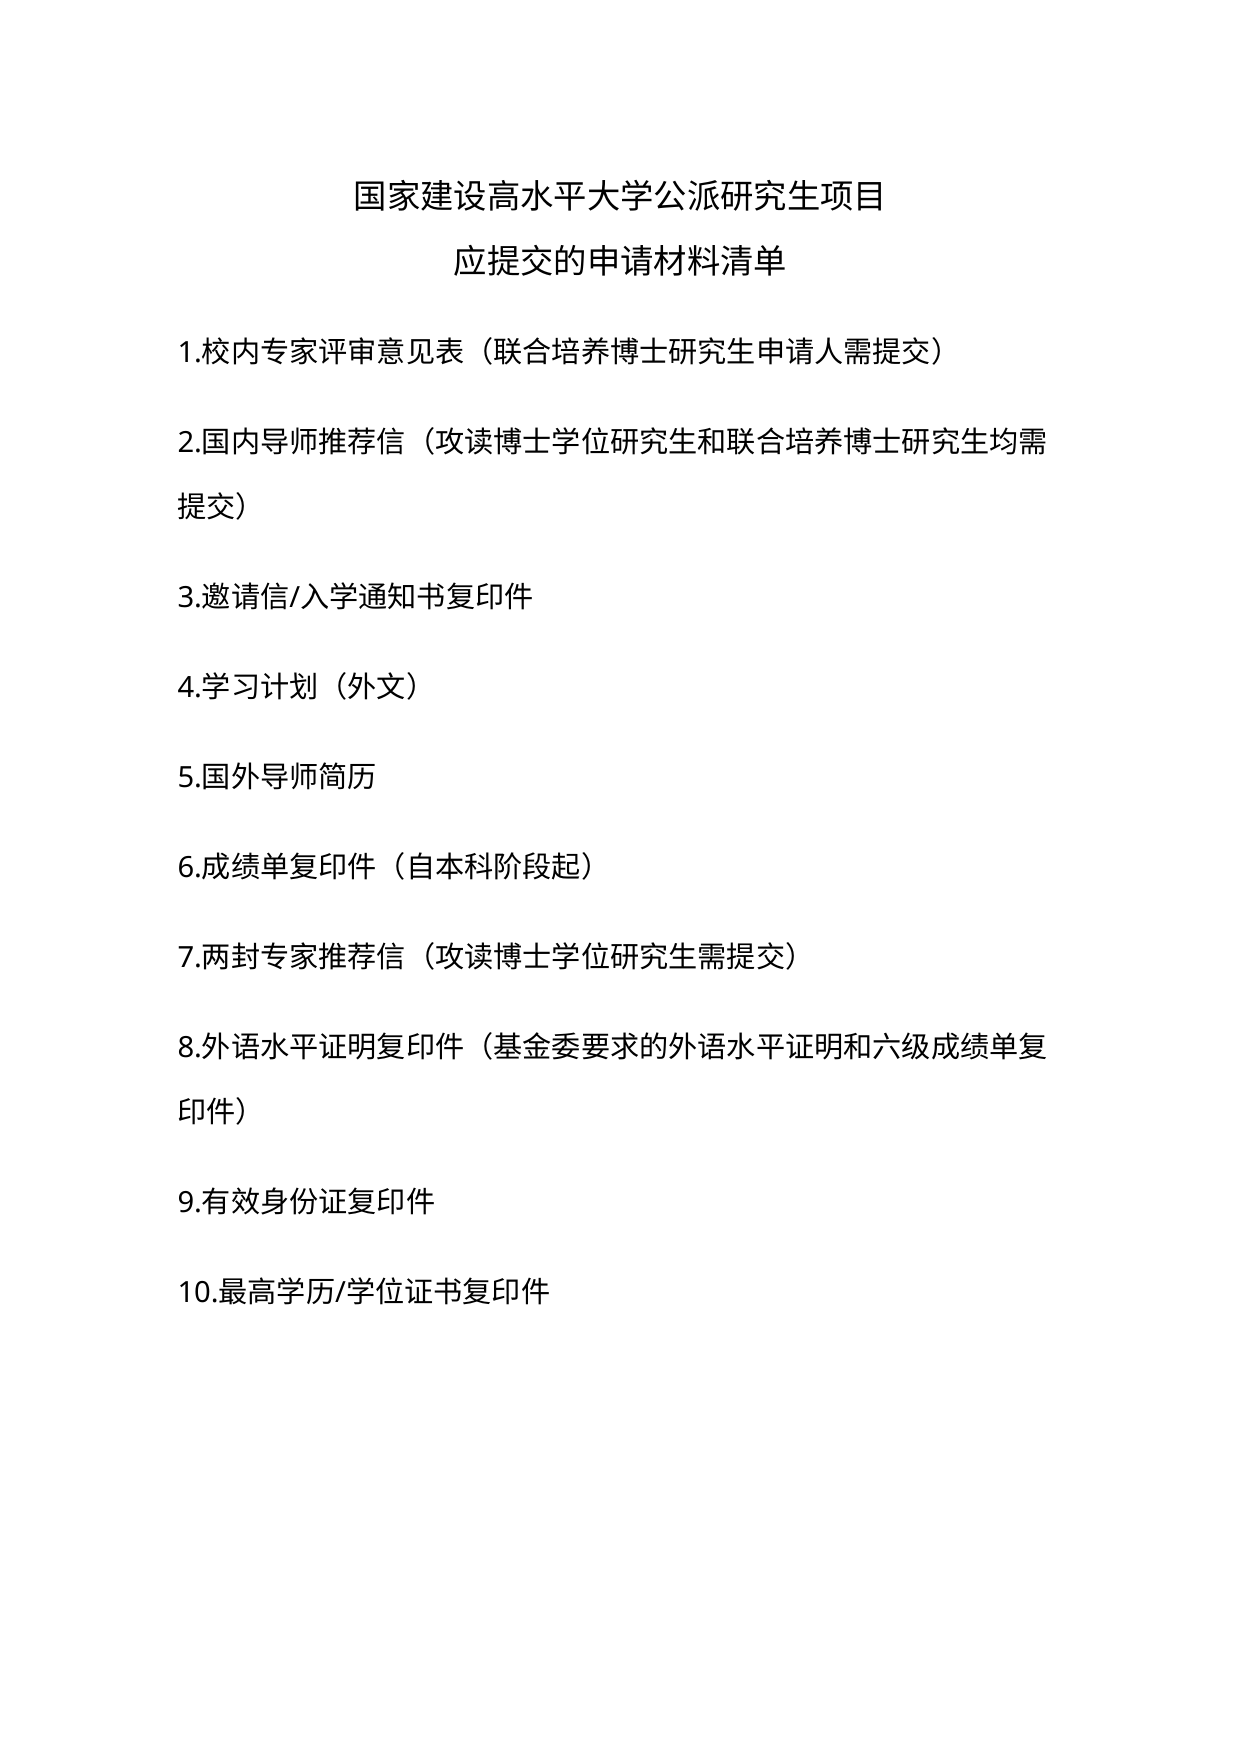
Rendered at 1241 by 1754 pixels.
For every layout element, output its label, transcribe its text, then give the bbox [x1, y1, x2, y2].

text 3.邀请信/入学通知书复印件 [177, 562, 1063, 627]
text 8.外语水平证明复印件（基金委要求的外语水平证明和六级成绩单复印件） [177, 1012, 1063, 1142]
text 2.国内导师推荐信（攻读博士学位研究生和联合培养博士研究生均需提交） [177, 407, 1063, 537]
text 10.最高学历/学位证书复印件 [177, 1257, 1063, 1322]
text 1.校内专家评审意见表（联合培养博士研究生申请人需提交） [177, 317, 1063, 382]
text 应提交的申请材料清单 [177, 227, 1063, 292]
text 4.学习计划（外文） [177, 652, 1063, 717]
text 国家建设高水平大学公派研究生项目 [177, 162, 1063, 227]
text 7.两封专家推荐信（攻读博士学位研究生需提交） [177, 922, 1063, 987]
text 5.国外导师简历 [177, 742, 1063, 807]
text 6.成绩单复印件（自本科阶段起） [177, 832, 1063, 897]
text 9.有效身份证复印件 [177, 1167, 1063, 1232]
